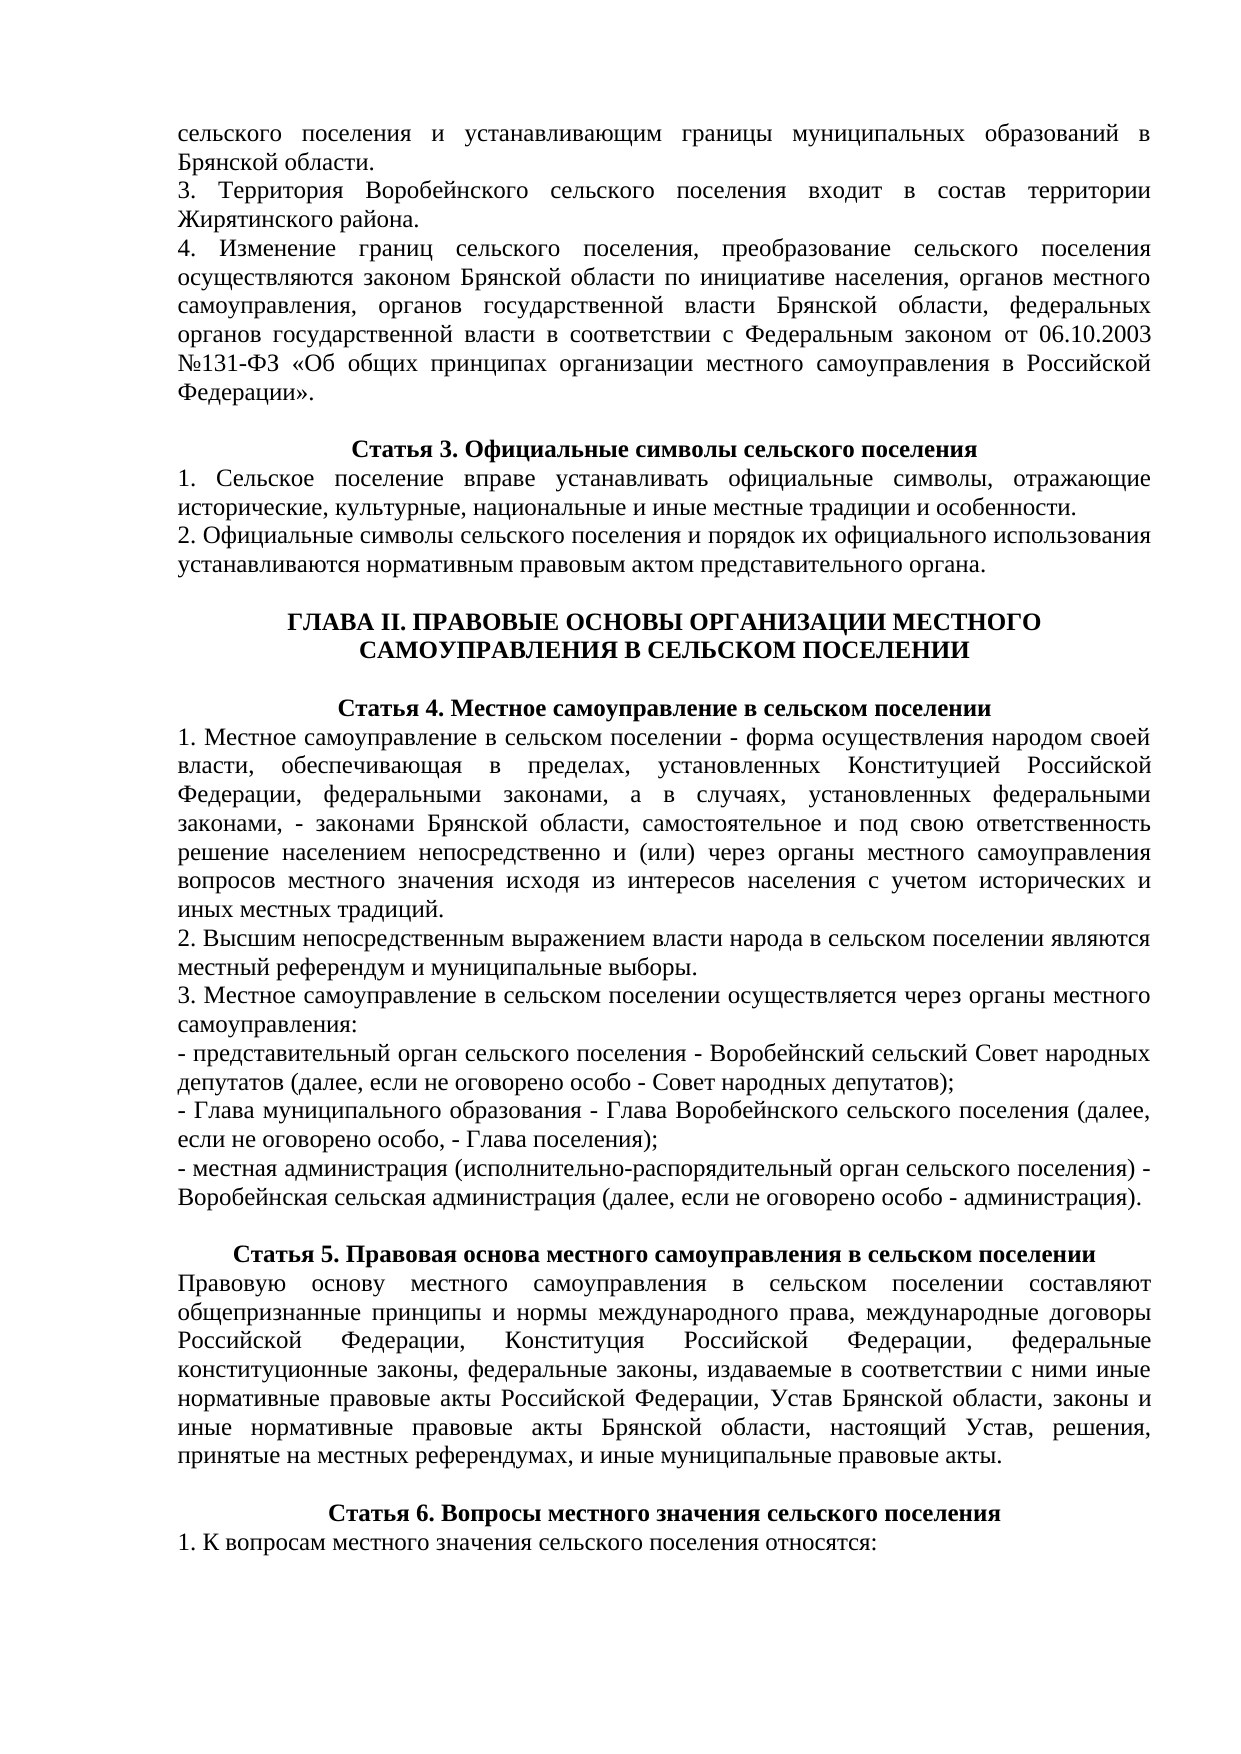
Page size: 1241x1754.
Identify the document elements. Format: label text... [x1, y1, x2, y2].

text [177, 118, 1152, 176]
text Статья 5. Правовая основа местного самоуправления в сельском поселении [177, 1239, 1152, 1268]
text 2. Официальные символы сельского поселения и порядок их официального использования устанавливаются нормативным правовым актом представительного органа. [177, 521, 1152, 578]
text - представительный орган сельского поселения - Воробейнский сельский Совет народных депутатов (далее, если не оговорено особо - Совет народных депутатов); [177, 1038, 1152, 1096]
text 1. Сельское поселение вправе устанавливать официальные символы, отражающие исторические, культурные, национальные и иные местные традиции и особенности. [177, 463, 1152, 521]
text Статья 6. Вопросы местного значения сельского поселения [177, 1498, 1152, 1527]
text 2. Высшим непосредственным выражением власти народа в сельском поселении являются местный референдум и муниципальные выборы. [177, 923, 1152, 981]
text Статья 3. Официальные символы сельского поселения [177, 434, 1152, 463]
text 1. К вопросам местного значения сельского поселения относятся: [177, 1527, 1152, 1556]
text - местная администрация (исполнительно-распорядительный орган сельского поселения) - Воробейнская сельская администрация (далее, если не оговорено особо - администрация). [177, 1153, 1152, 1211]
text 1. Местное самоуправление в сельском поселении - форма осуществления народом своей власти, обеспечивающая в пределах, установленных Конституцией Российской Федерации, федеральными законами, а в случаях, установленных федеральными законами, - законами Брянской области, самостоятельное и под свою ответственность решение населением непосредственно и (или) через органы местного самоуправления вопросов местного значения исходя из интересов населения с учетом исторических и иных местных традиций. [177, 722, 1152, 923]
text 3. Местное самоуправление в сельском поселении осуществляется через органы местного самоуправления: [177, 981, 1152, 1038]
text 4. Изменение границ сельского поселения, преобразование сельского поселения осуществляются законом Брянской области по инициативе населения, органов местного самоуправления, органов государственной власти Брянской области, федеральных органов государственной власти в соответствии с Федеральным законом от 06.10.2003 №131-ФЗ «Об общих принципах организации местного самоуправления в Российской Федерации». [177, 233, 1152, 406]
text Статья 4. Местное самоуправление в сельском поселении [177, 693, 1152, 722]
text - Глава муниципального образования - Глава Воробейнского сельского поселения (далее, если не оговорено особо, - Глава поселения); [177, 1096, 1152, 1153]
text ГЛАВА II. ПРАВОВЫЕ ОСНОВЫ ОРГАНИЗАЦИИ МЕСТНОГО САМОУПРАВЛЕНИЯ В СЕЛЬСКОМ ПОСЕЛЕНИИ [177, 607, 1152, 664]
text Правовую основу местного самоуправления в сельском поселении составляют общепризнанные принципы и нормы международного права, международные договоры Российской Федерации, Конституция Российской Федерации, федеральные конституционные законы, федеральные законы, издаваемые в соответствии с ними иные нормативные правовые акты Российской Федерации, Устав Брянской области, законы и иные нормативные правовые акты Брянской области, настоящий Устав, решения, принятые на местных референдумах, и иные муниципальные правовые акты. [177, 1268, 1152, 1469]
text 3. Территория Воробейнского сельского поселения входит в состав территории Жирятинского района. [177, 176, 1152, 233]
